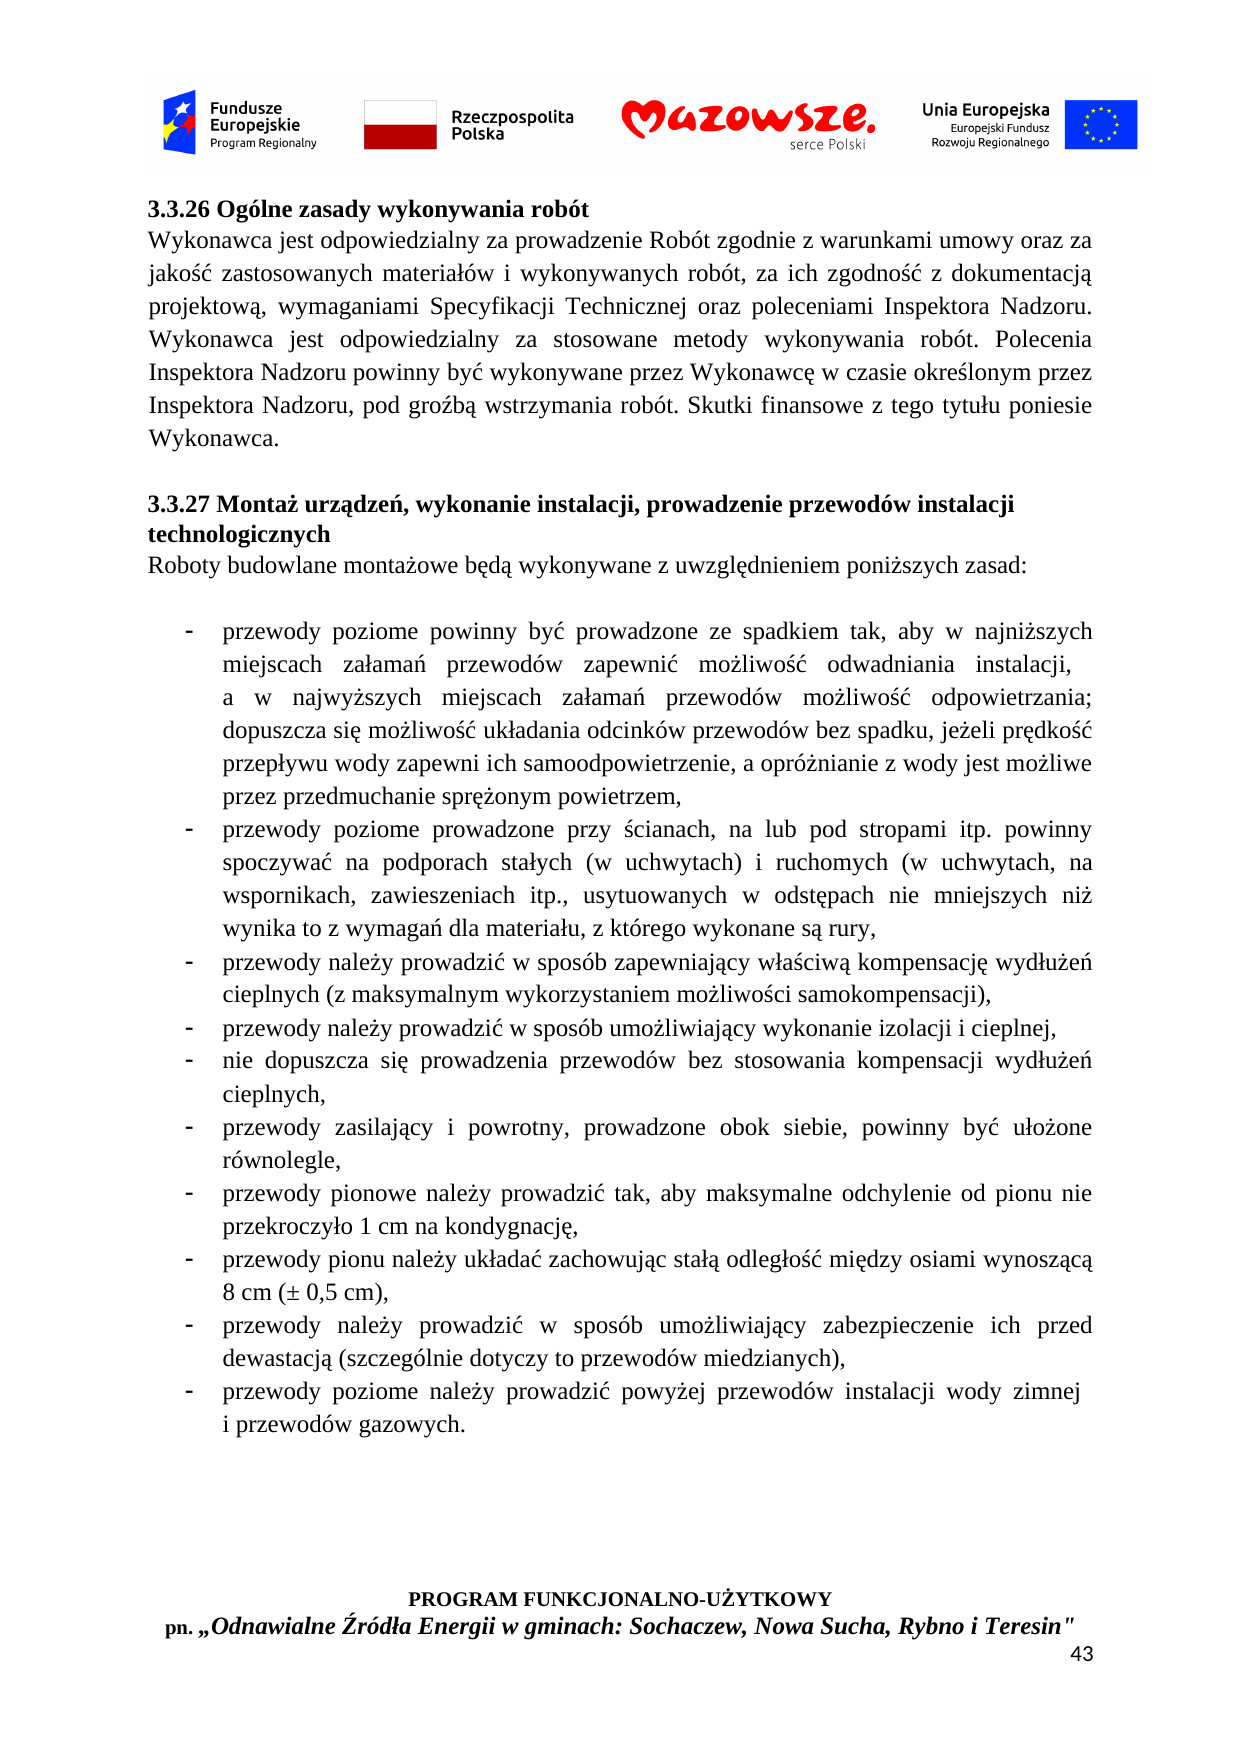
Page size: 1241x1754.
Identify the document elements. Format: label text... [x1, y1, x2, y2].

list przewody poziome prowadzone przy ścianach, na lub pod stropami itp. powinny spoczywać na podporach stałych (w uchwytach) i ruchomych (w uchwytach, na wspornikach, zawieszeniach itp., usytuowanych w odstępach nie mniejszych niż wynika to z wymagań dla materiału, z którego wykonane są rury, [185, 814, 1093, 942]
list przewody należy prowadzić w sposób umożliwiający zabezpieczenie ich przed dewastacją (szczególnie dotyczy to przewodów miedzianych), [185, 1310, 1093, 1372]
picture [147, 74, 1154, 171]
list przewody pionowe należy prowadzić tak, aby maksymalne odchylenie od pionu nie przekroczyło 1 cm na kondygnację, [185, 1178, 1093, 1239]
list przewody poziome powinny być prowadzone ze spadkiem tak, aby w najniższych miejscach załamań przewodów zapewnić możliwość odwadniania instalacji, a w najwyższych miejscach załamań przewodów możliwość odpowietrzania; dopuszcza się możliwość układania odcinków przewodów bez spadku, jeżeli prędkość przepływu wody zapewni ich samoodpowietrzenie, a opróżnianie z wody jest możliwe przez przedmuchanie sprężonym powietrzem, [185, 616, 1093, 810]
text Roboty budowlane montażowe będą wykonywane z uwzględnieniem poniższych zasad: [147, 550, 1093, 579]
subtitle 3.3.27 Montaż urządzeń, wykonanie instalacji, prowadzenie przewodów instalacji technologicznych [147, 489, 1093, 548]
text Wykonawca jest odpowiedzialny za prowadzenie Robót zgodnie z warunkami umowy oraz za jakość zastosowanych materiałów i wykonywanych robót, za ich zgodność z dokumentacją projektową, wymaganiami Specyfikacji Technicznej oraz poleceniami Inspektora Nadzoru. Wykonawca jest odpowiedzialny za stosowane metody wykonywania robót. Polecenia Inspektora Nadzoru powinny być wykonywane przez Wykonawcę w czasie określonym przez Inspektora Nadzoru, pod groźbą wstrzymania robót. Skutki finansowe z tego tytułu poniesie Wykonawca. [147, 225, 1093, 452]
list przewody zasilający i powrotny, prowadzone obok siebie, powinny być ułożone równolegle, [185, 1112, 1093, 1173]
subtitle 3.3.26 Ogólne zasady wykonywania robót [147, 194, 1093, 223]
list przewody należy prowadzić w sposób zapewniający właściwą kompensację wydłużeń cieplnych (z maksymalnym wykorzystaniem możliwości samokompensacji), [185, 947, 1093, 1008]
list przewody pionu należy układać zachowując stałą odległość między osiami wynoszącą 8 cm (± 0,5 cm), [185, 1244, 1093, 1306]
list przewody poziome należy prowadzić powyżej przewodów instalacji wody zimnej i przewodów gazowych. [185, 1376, 1093, 1438]
list przewody należy prowadzić w sposób umożliwiający wykonanie izolacji i cieplnej, [185, 1013, 1093, 1041]
list nie dopuszcza się prowadzenia przewodów bez stosowania kompensacji wydłużeń cieplnych, [185, 1046, 1093, 1107]
